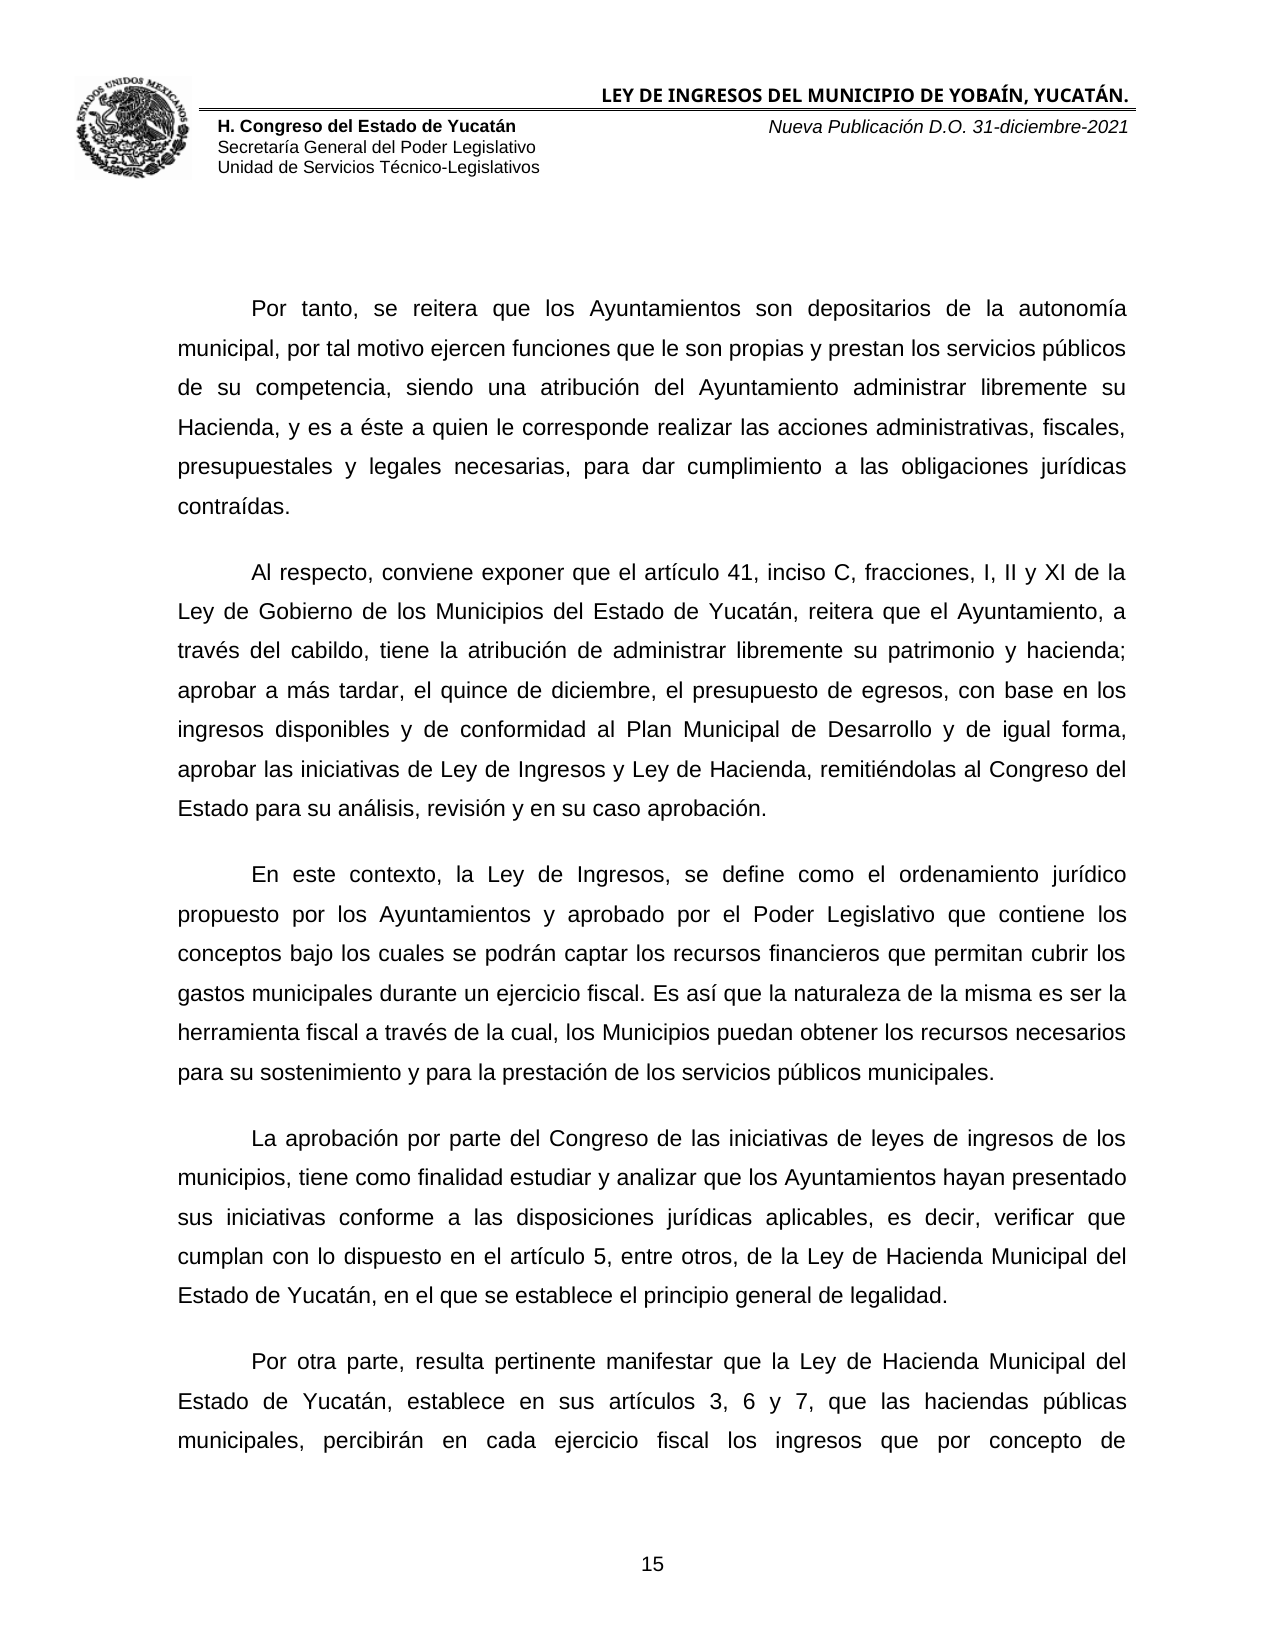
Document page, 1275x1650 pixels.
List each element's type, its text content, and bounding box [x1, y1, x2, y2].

text Por tanto, se reitera que los Ayuntamientos son depositarios de la autonomía municipal, por tal motivo ejercen funciones que le son propias y prestan los servicios públicos de su competencia, siendo una atribución del Ayuntamiento administrar libremente su Hacienda, y es a éste a quien le corresponde realizar las acciones administrativas, fiscales, presupuestales y legales necesarias, para dar cumplimiento a las obligaciones jurídicas contraídas. [177, 295, 1127, 519]
text La aprobación por parte del Congreso de las iniciativas de leyes de ingresos de los municipios, tiene como finalidad estudiar y analizar que los Ayuntamientos hayan presentado sus iniciativas conforme a las disposiciones jurídicas aplicables, es decir, verificar que cumplan con lo dispuesto en el artículo 5, entre otros, de la Ley de Hacienda Municipal del Estado de Yucatán, en el que se establece el principio general de legalidad. [177, 1124, 1127, 1309]
text Al respecto, conviene exponer que el artículo 41, inciso C, fracciones, I, II y XI de la Ley de Gobierno de los Municipios del Estado de Yucatán, reitera que el Ayuntamiento, a través del cabildo, tiene la atribución de administrar libremente su patrimonio y hacienda; aprobar a más tardar, el quince de diciembre, el presupuesto de egresos, con base en los ingresos disponibles y de conformidad al Plan Municipal de Desarrollo y de igual forma, aprobar las iniciativas de Ley de Ingresos y Ley de Hacienda, remitiéndolas al Congreso del Estado para su análisis, revisión y en su caso aprobación. [177, 558, 1127, 822]
text En este contexto, la Ley de Ingresos, se define como el ordenamiento jurídico propuesto por los Ayuntamientos y aprobado por el Poder Legislativo que contiene los conceptos bajo los cuales se podrán captar los recursos financieros que permitan cubrir los gastos municipales durante un ejercicio fiscal. Es así que la naturaleza de la misma es ser la herramienta fiscal a través de la cual, los Municipios puedan obtener los recursos necesarios para su sostenimiento y para la prestación de los servicios públicos municipales. [177, 861, 1127, 1085]
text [177, 1348, 1127, 1453]
